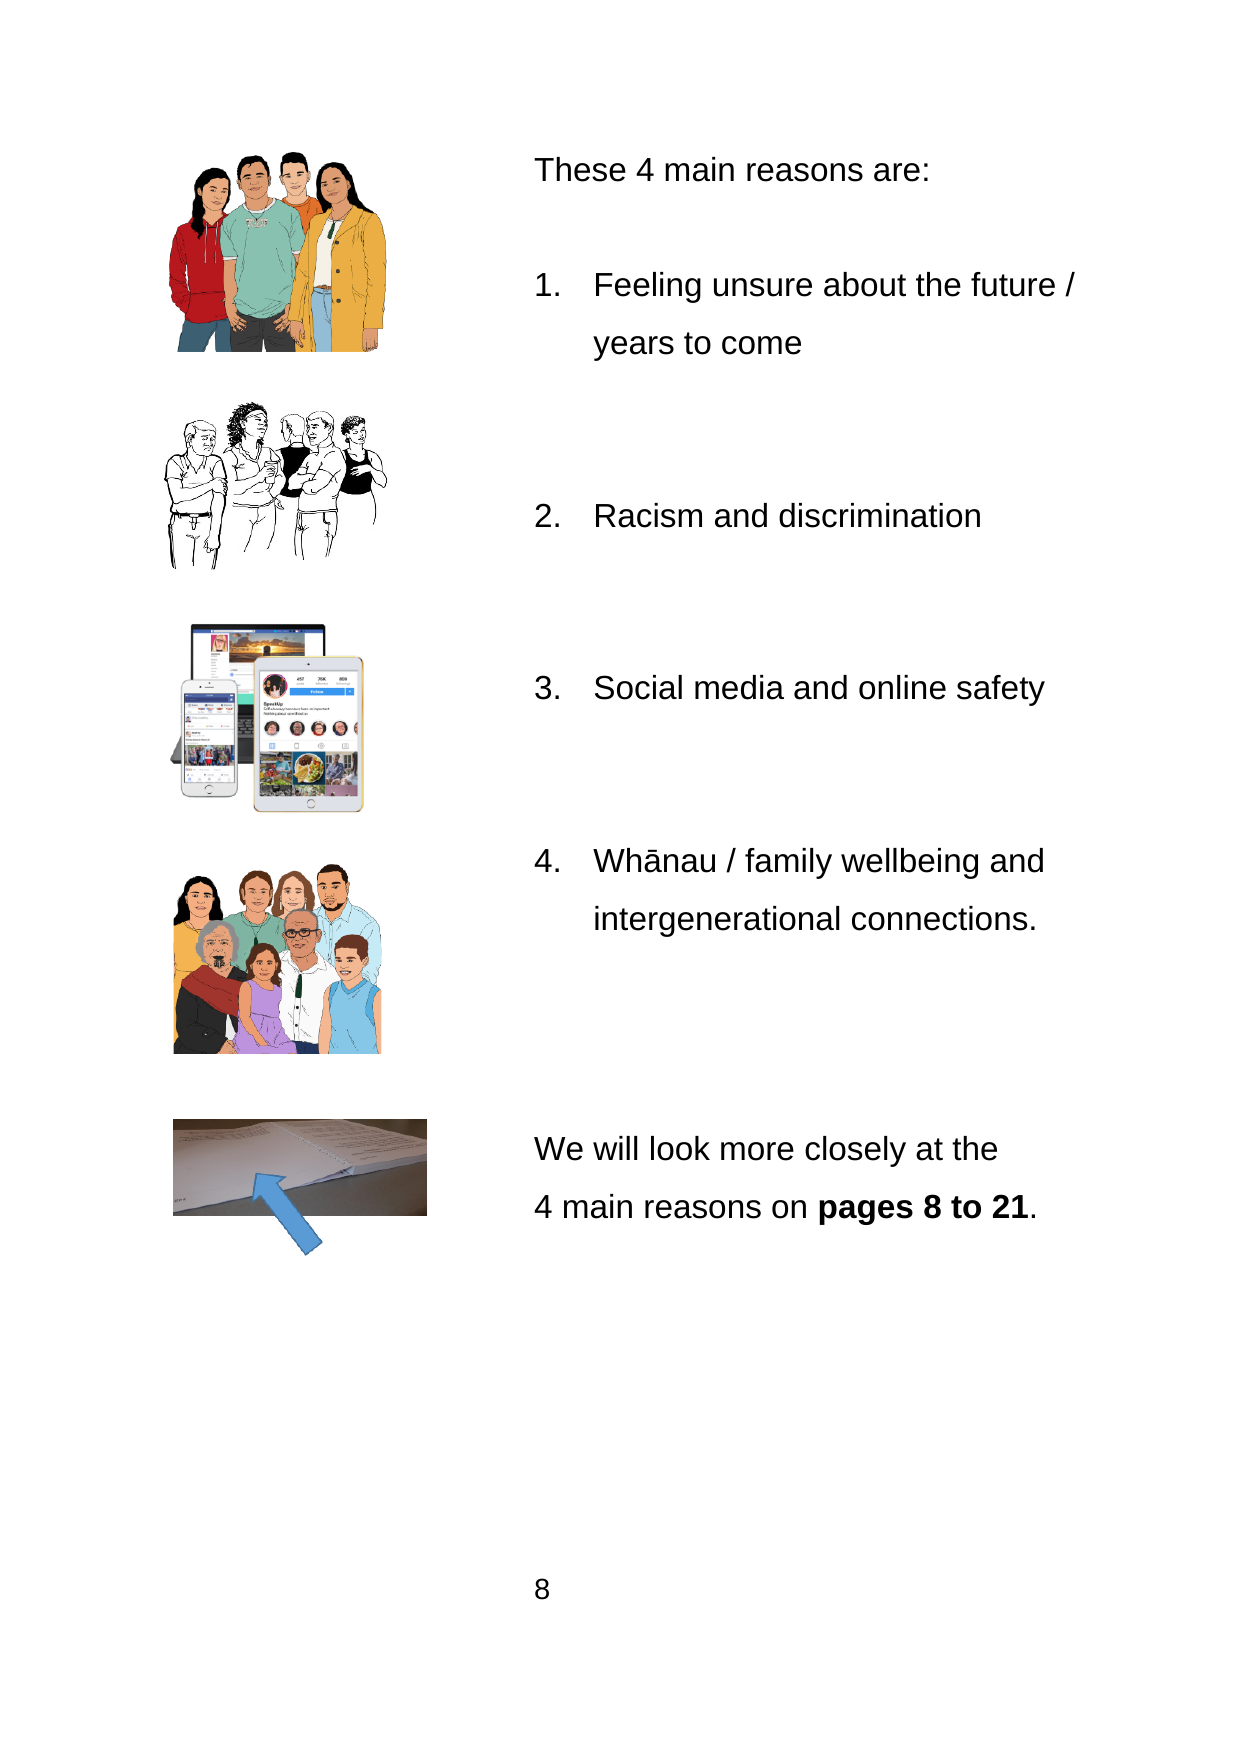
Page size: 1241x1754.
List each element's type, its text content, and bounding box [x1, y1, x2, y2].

list Social media and online safety [534, 668, 1090, 707]
text These 4 main reasons are: [534, 150, 1090, 188]
text We will look more closely at the 4 main reasons on pages 8 to 21. [534, 1129, 1090, 1225]
list Whānau / family wellbeing and intergenerational connections. [534, 841, 1090, 937]
list Racism and discrimination [534, 496, 1090, 534]
picture [162, 1115, 433, 1260]
picture [167, 617, 367, 818]
picture [167, 130, 388, 352]
list Feeling unsure about the future / years to come [534, 265, 1090, 361]
picture [162, 400, 388, 572]
picture [173, 845, 382, 1054]
